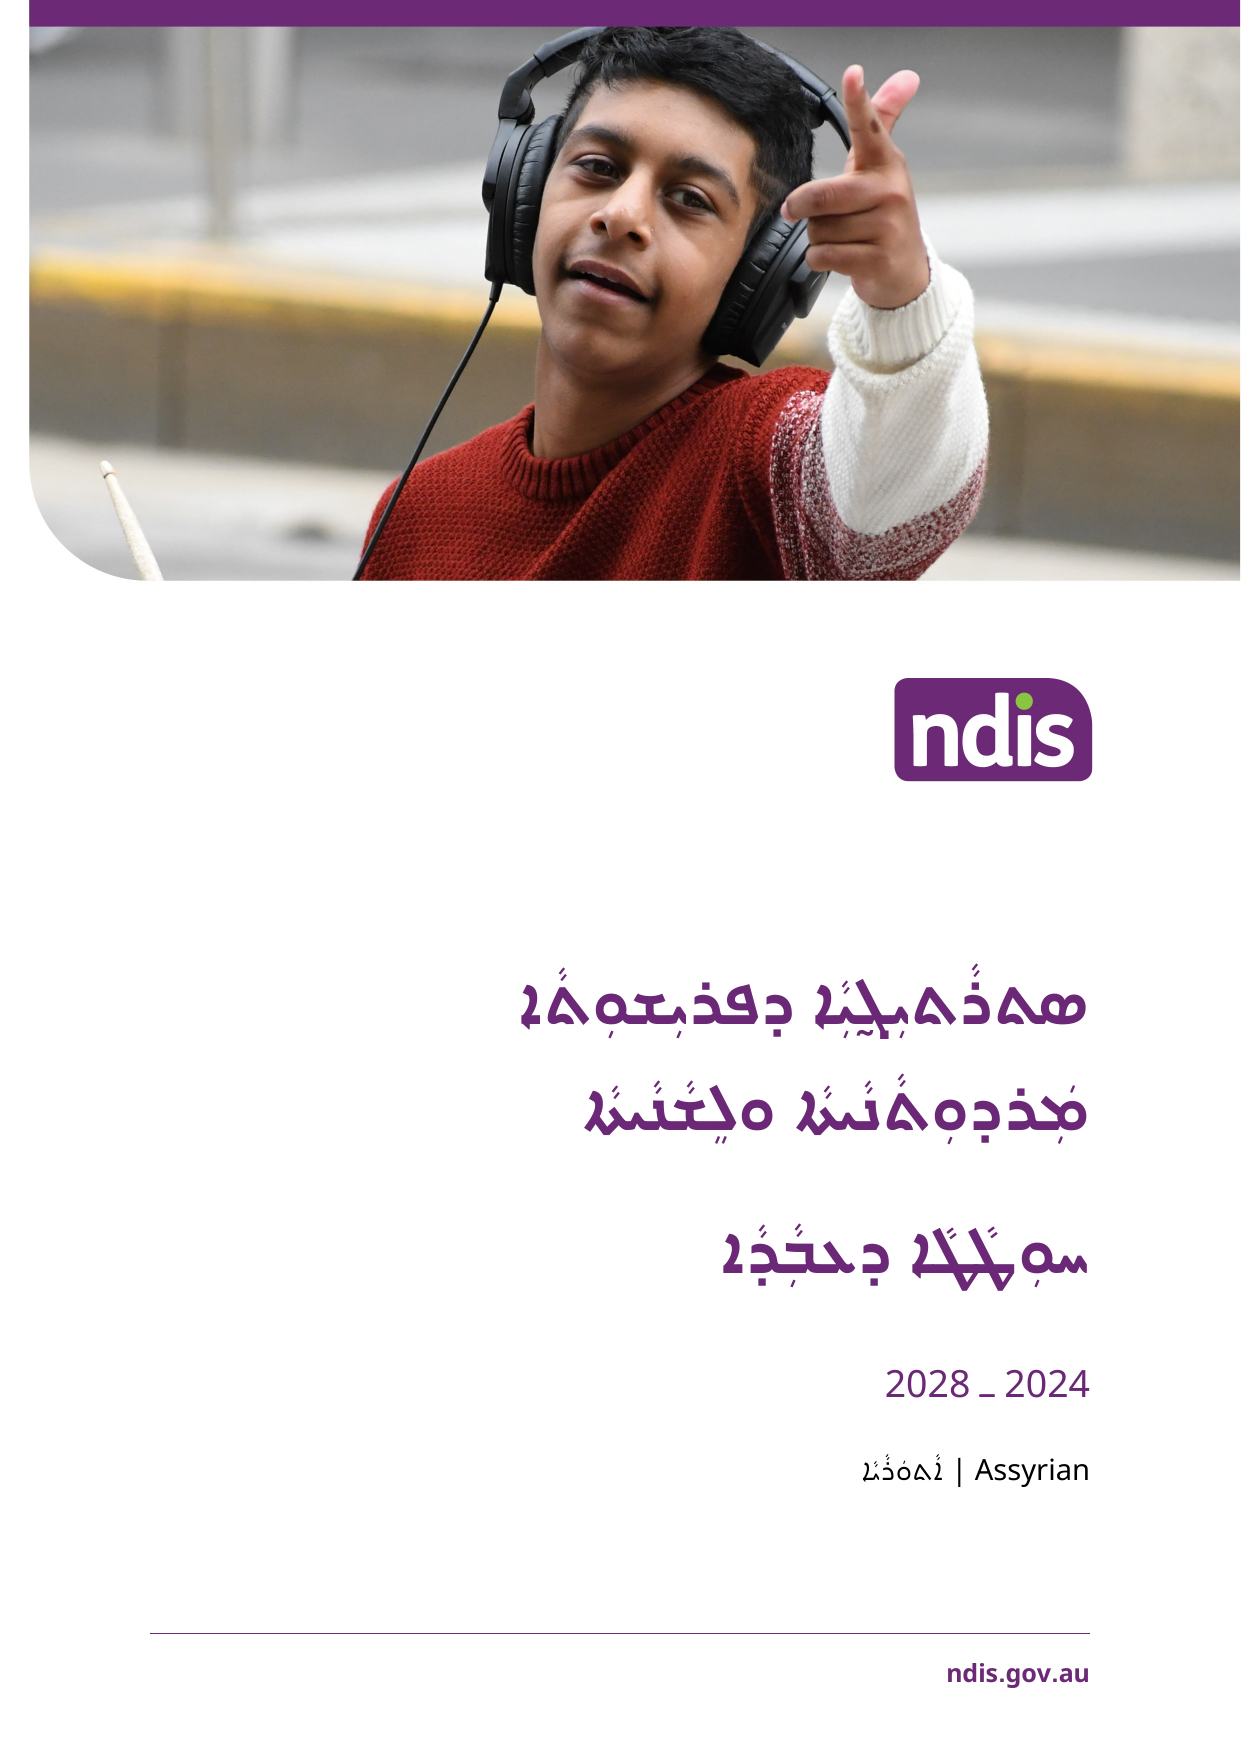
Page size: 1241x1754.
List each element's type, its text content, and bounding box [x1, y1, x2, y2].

subtitle ܣܬܪܵܬܝܼܓ̰ܝܼܵܐ ܕܦܪܝܼܫܘܼܬܵܐ ܡܲܪܕܘܼܬܵܢܵܝܬܵܐ ܘܠܸܫܵܢܵܝܬܵܐ [150, 966, 1090, 1161]
picture [0, 0, 1241, 1750]
subtitle ܚܘܼܛܵܛܵܐ ܕܥܒܼܵܕܵܐ [150, 1216, 1090, 1304]
text Assyrian | ܐܵܬܘܿܪܵܝܵܐ [150, 1453, 1090, 1495]
subtitle 2024 ـ 2028 [150, 1363, 1090, 1416]
